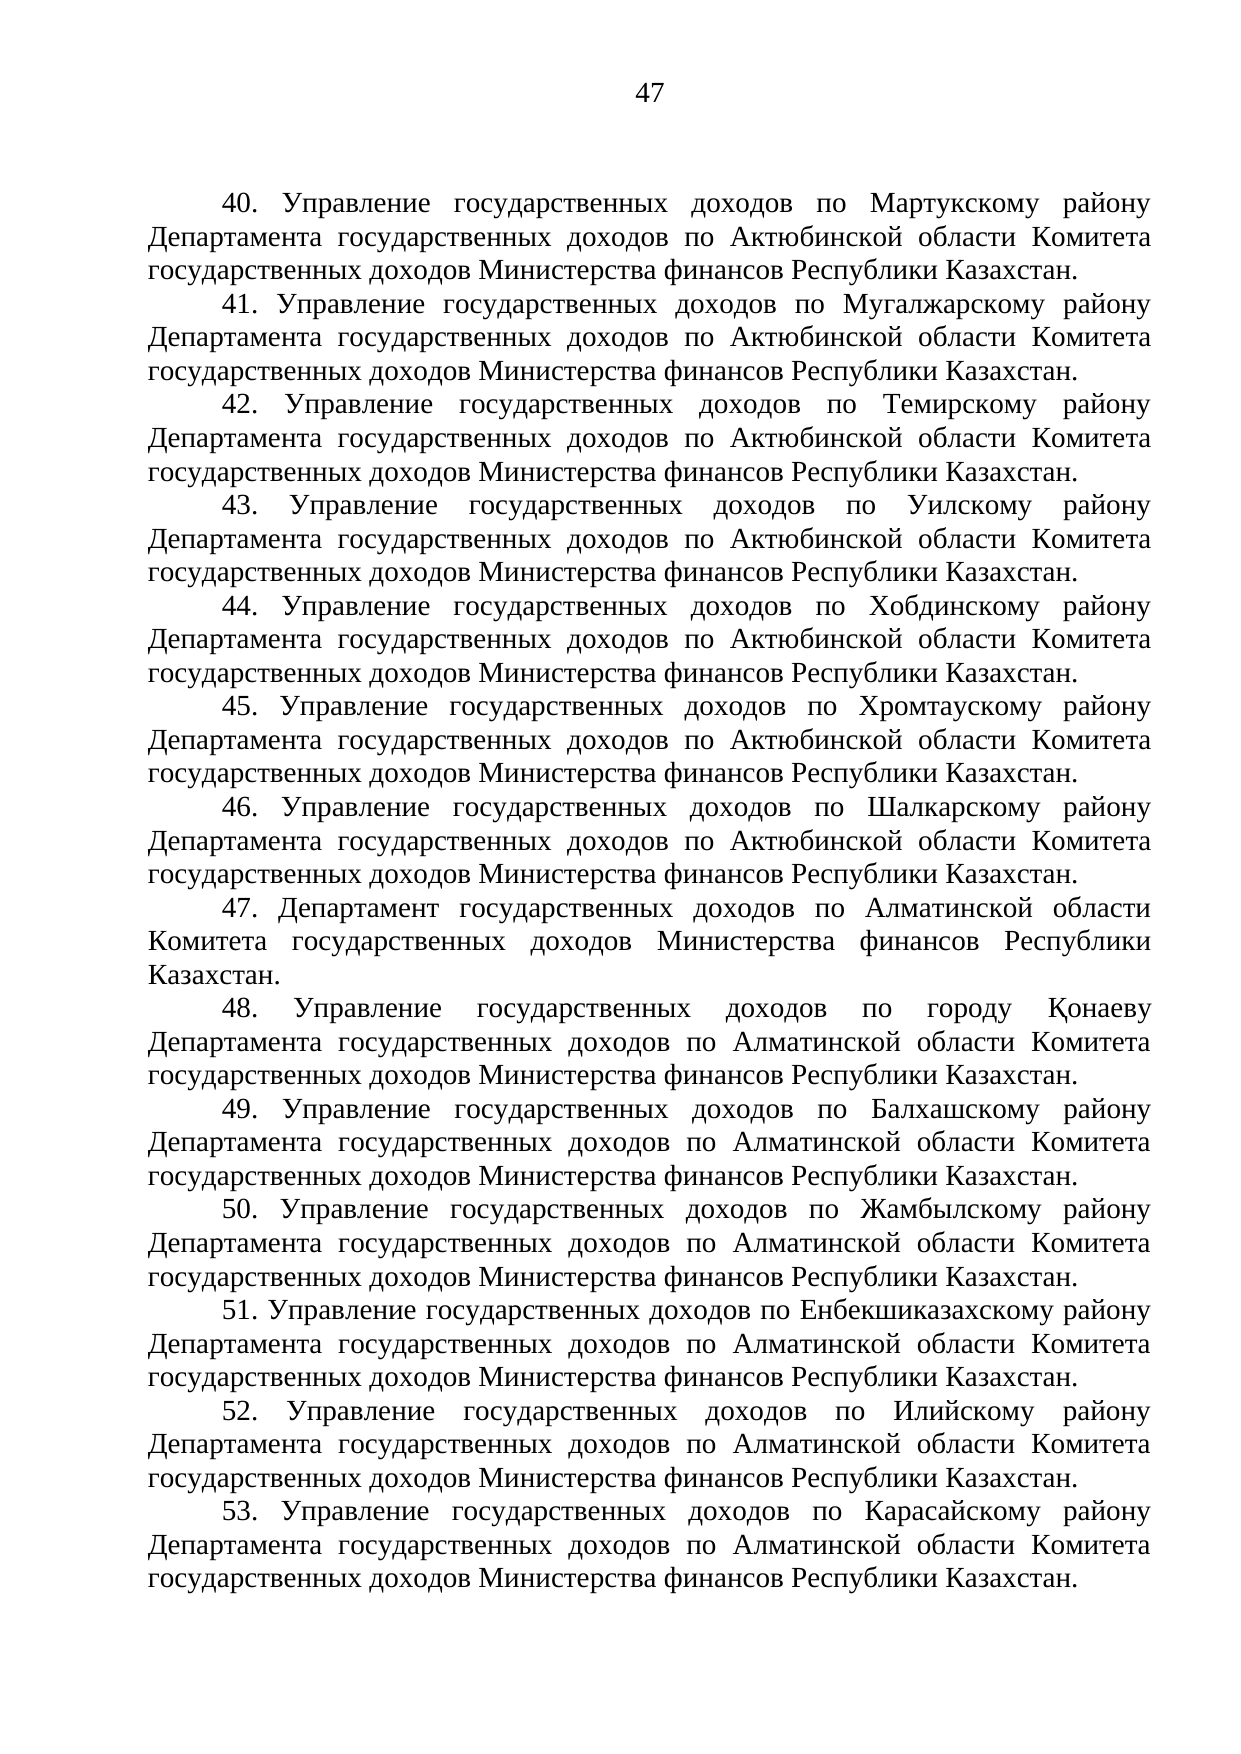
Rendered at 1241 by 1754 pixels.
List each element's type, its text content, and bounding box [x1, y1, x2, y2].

text 53. Управление государственных доходов по Карасайскому району Департамента государственных доходов по Алматинской области Комитета государственных доходов Министерства финансов Республики Казахстан. [148, 1493, 1152, 1594]
text 48. Управление государственных доходов по городу Қонаеву Департамента государственных доходов по Алматинской области Комитета государственных доходов Министерства финансов Республики Казахстан. [148, 990, 1152, 1091]
text 44. Управление государственных доходов по Хобдинскому району Департамента государственных доходов по Актюбинской области Комитета государственных доходов Министерства финансов Республики Казахстан. [148, 588, 1152, 688]
text 49. Управление государственных доходов по Балхашскому району Департамента государственных доходов по Алматинской области Комитета государственных доходов Министерства финансов Республики Казахстан. [148, 1091, 1152, 1192]
text 47. Департамент государственных доходов по Алматинской области Комитета государственных доходов Министерства финансов Республики Казахстан. [148, 890, 1152, 990]
text 45. Управление государственных доходов по Хромтаускому району Департамента государственных доходов по Актюбинской области Комитета государственных доходов Министерства финансов Республики Казахстан. [148, 688, 1152, 789]
text 50. Управление государственных доходов по Жамбылскому району Департамента государственных доходов по Алматинской области Комитета государственных доходов Министерства финансов Республики Казахстан. [148, 1192, 1152, 1292]
text 43. Управление государственных доходов по Уилскому району Департамента государственных доходов по Актюбинской области Комитета государственных доходов Министерства финансов Республики Казахстан. [148, 487, 1152, 588]
text 46. Управление государственных доходов по Шалкарскому району Департамента государственных доходов по Актюбинской области Комитета государственных доходов Министерства финансов Республики Казахстан. [148, 789, 1152, 890]
text 51. Управление государственных доходов по Енбекшиказахскому району Департамента государственных доходов по Алматинской области Комитета государственных доходов Министерства финансов Республики Казахстан. [148, 1292, 1152, 1393]
text 42. Управление государственных доходов по Темирскому району Департамента государственных доходов по Актюбинской области Комитета государственных доходов Министерства финансов Республики Казахстан. [148, 387, 1152, 487]
text 40. Управление государственных доходов по Мартукскому району Департамента государственных доходов по Актюбинской области Комитета государственных доходов Министерства финансов Республики Казахстан. [148, 185, 1152, 286]
text 52. Управление государственных доходов по Илийскому району Департамента государственных доходов по Алматинской области Комитета государственных доходов Министерства финансов Республики Казахстан. [148, 1393, 1152, 1493]
text 41. Управление государственных доходов по Мугалжарскому району Департамента государственных доходов по Актюбинской области Комитета государственных доходов Министерства финансов Республики Казахстан. [148, 286, 1152, 387]
